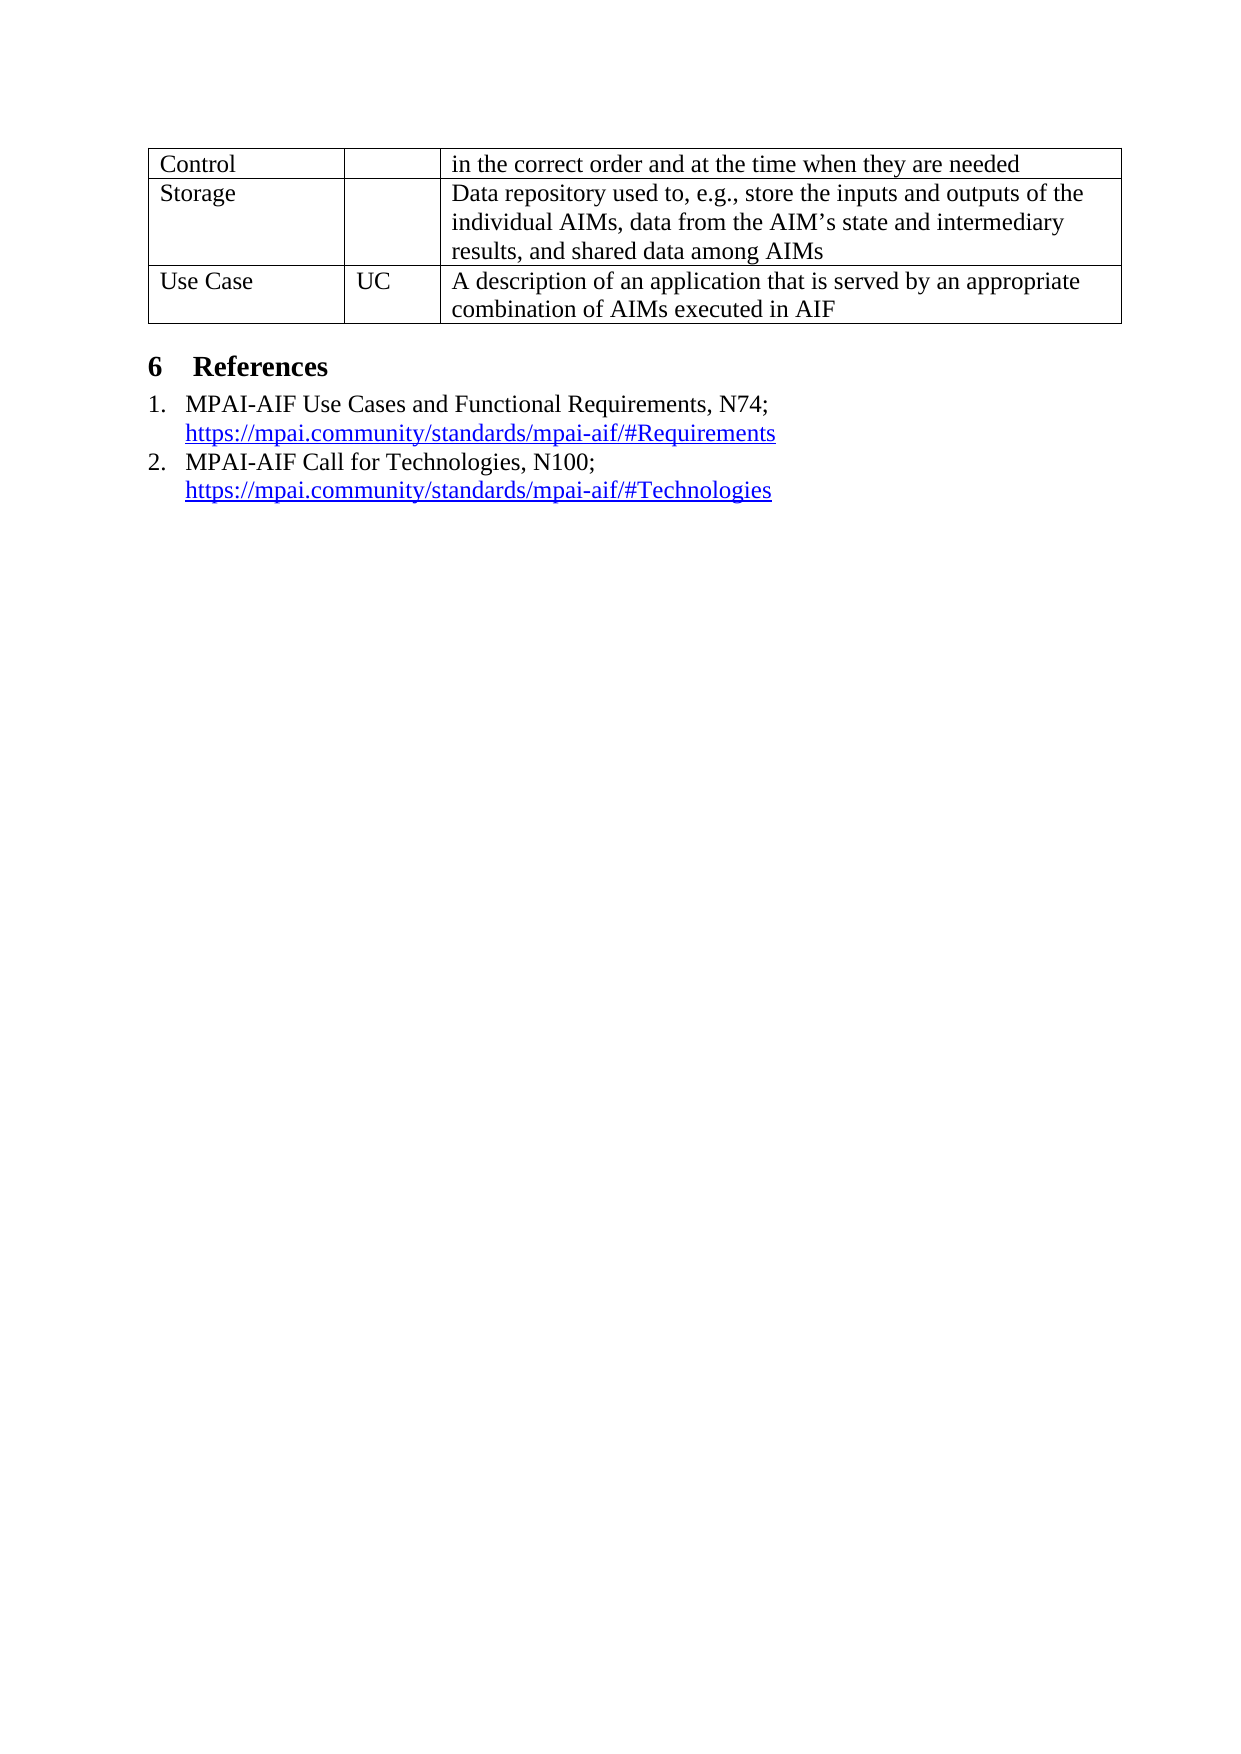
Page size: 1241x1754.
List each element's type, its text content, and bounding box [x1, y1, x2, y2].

table_cell UC [345, 266, 440, 323]
list MPAI-AIF Use Cases and Functional Requirements, N74; https://mpai.community/standards/mpai-aif/#Requirements [148, 389, 1122, 447]
table_cell Use Case [149, 266, 344, 323]
subtitle References [148, 349, 1122, 383]
list MPAI-AIF Call for Technologies, N100; https://mpai.community/standards/mpai-aif/#Technologies [148, 447, 1122, 504]
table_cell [149, 149, 344, 177]
table_cell Data repository used to, e.g., store the inputs and outputs of the individual AIMs, data from the AIM’s state and intermediary results, and shared data among AIMs [441, 179, 1121, 265]
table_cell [441, 149, 1121, 177]
table_cell [345, 149, 440, 177]
table_cell [345, 179, 440, 265]
table_cell Storage [149, 179, 344, 265]
table_cell A description of an application that is served by an appropriate combination of AIMs executed in AIF [441, 266, 1121, 323]
